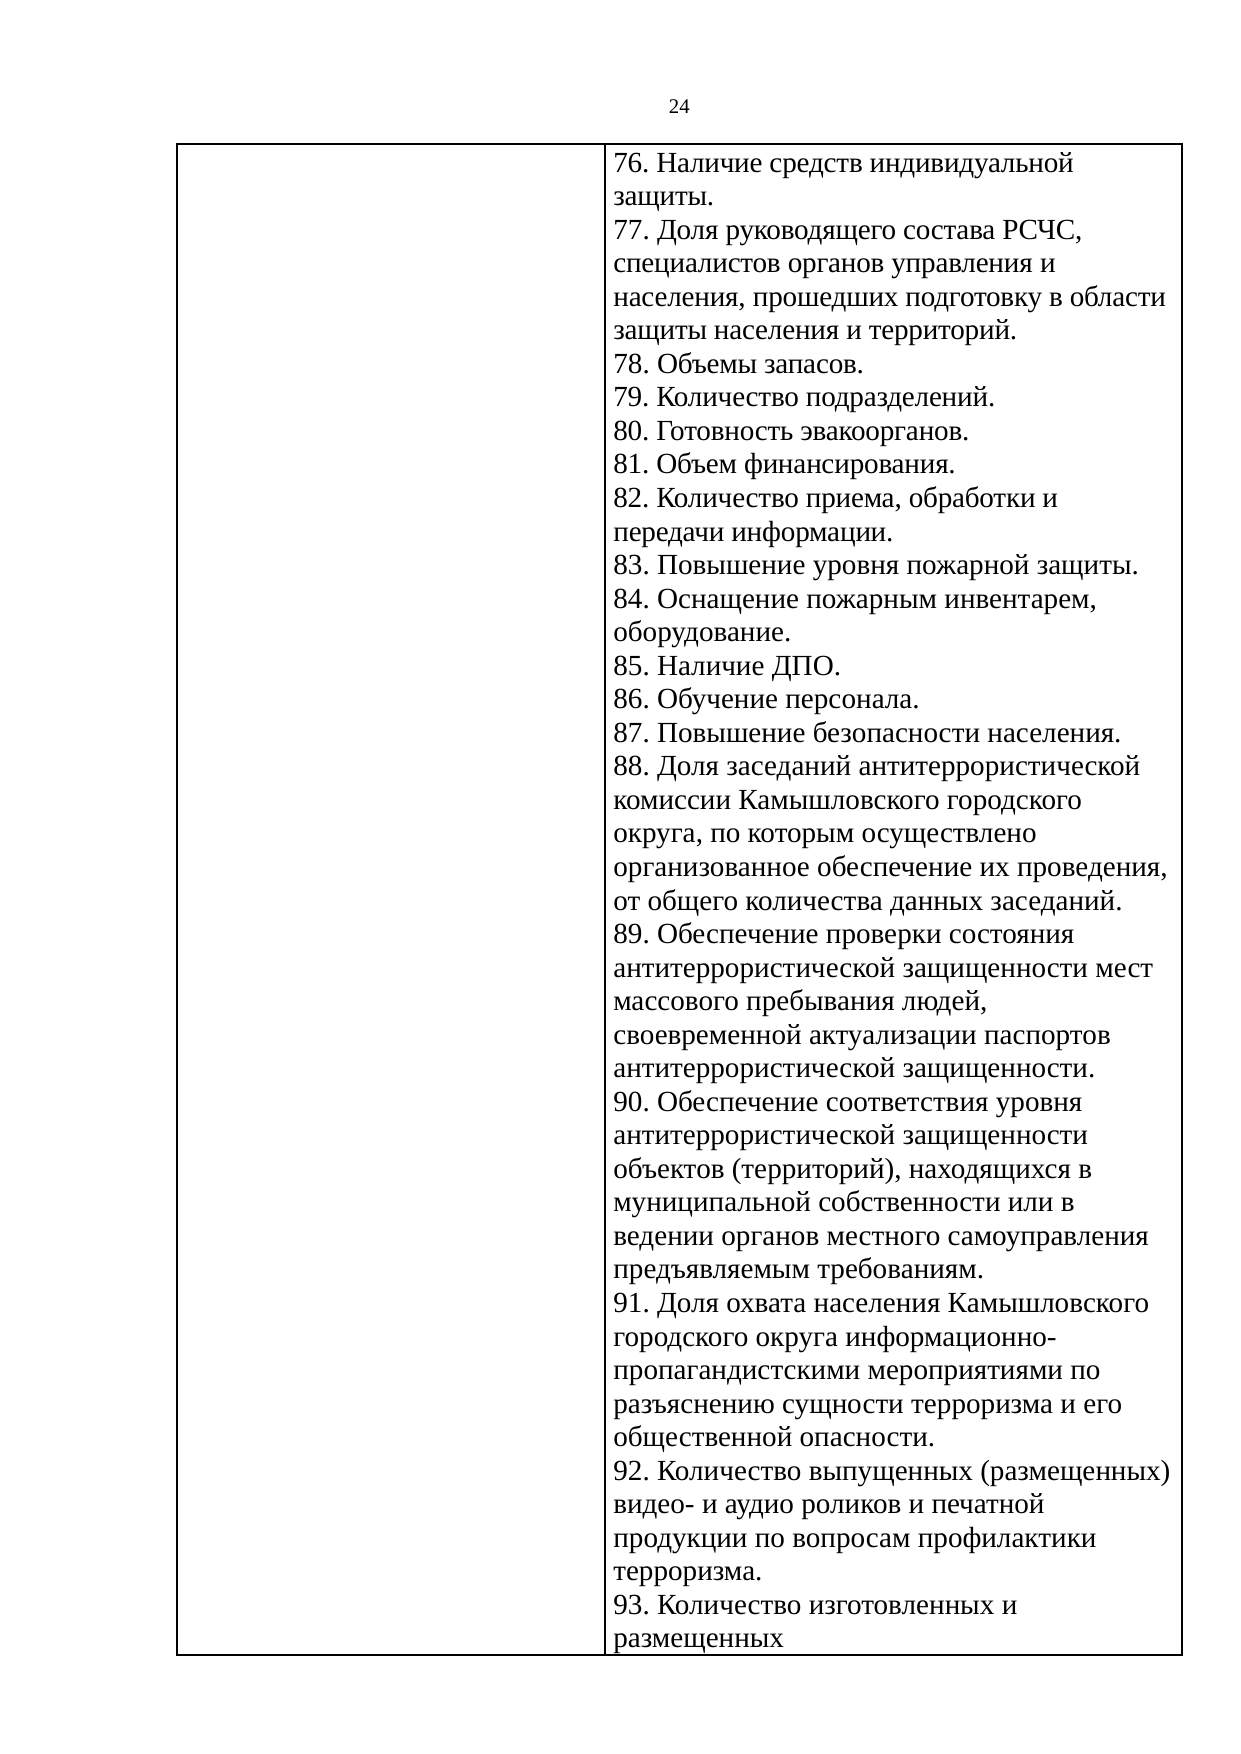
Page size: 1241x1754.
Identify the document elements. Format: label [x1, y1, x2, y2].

table_cell [606, 145, 1181, 1654]
table_cell [178, 145, 604, 1654]
